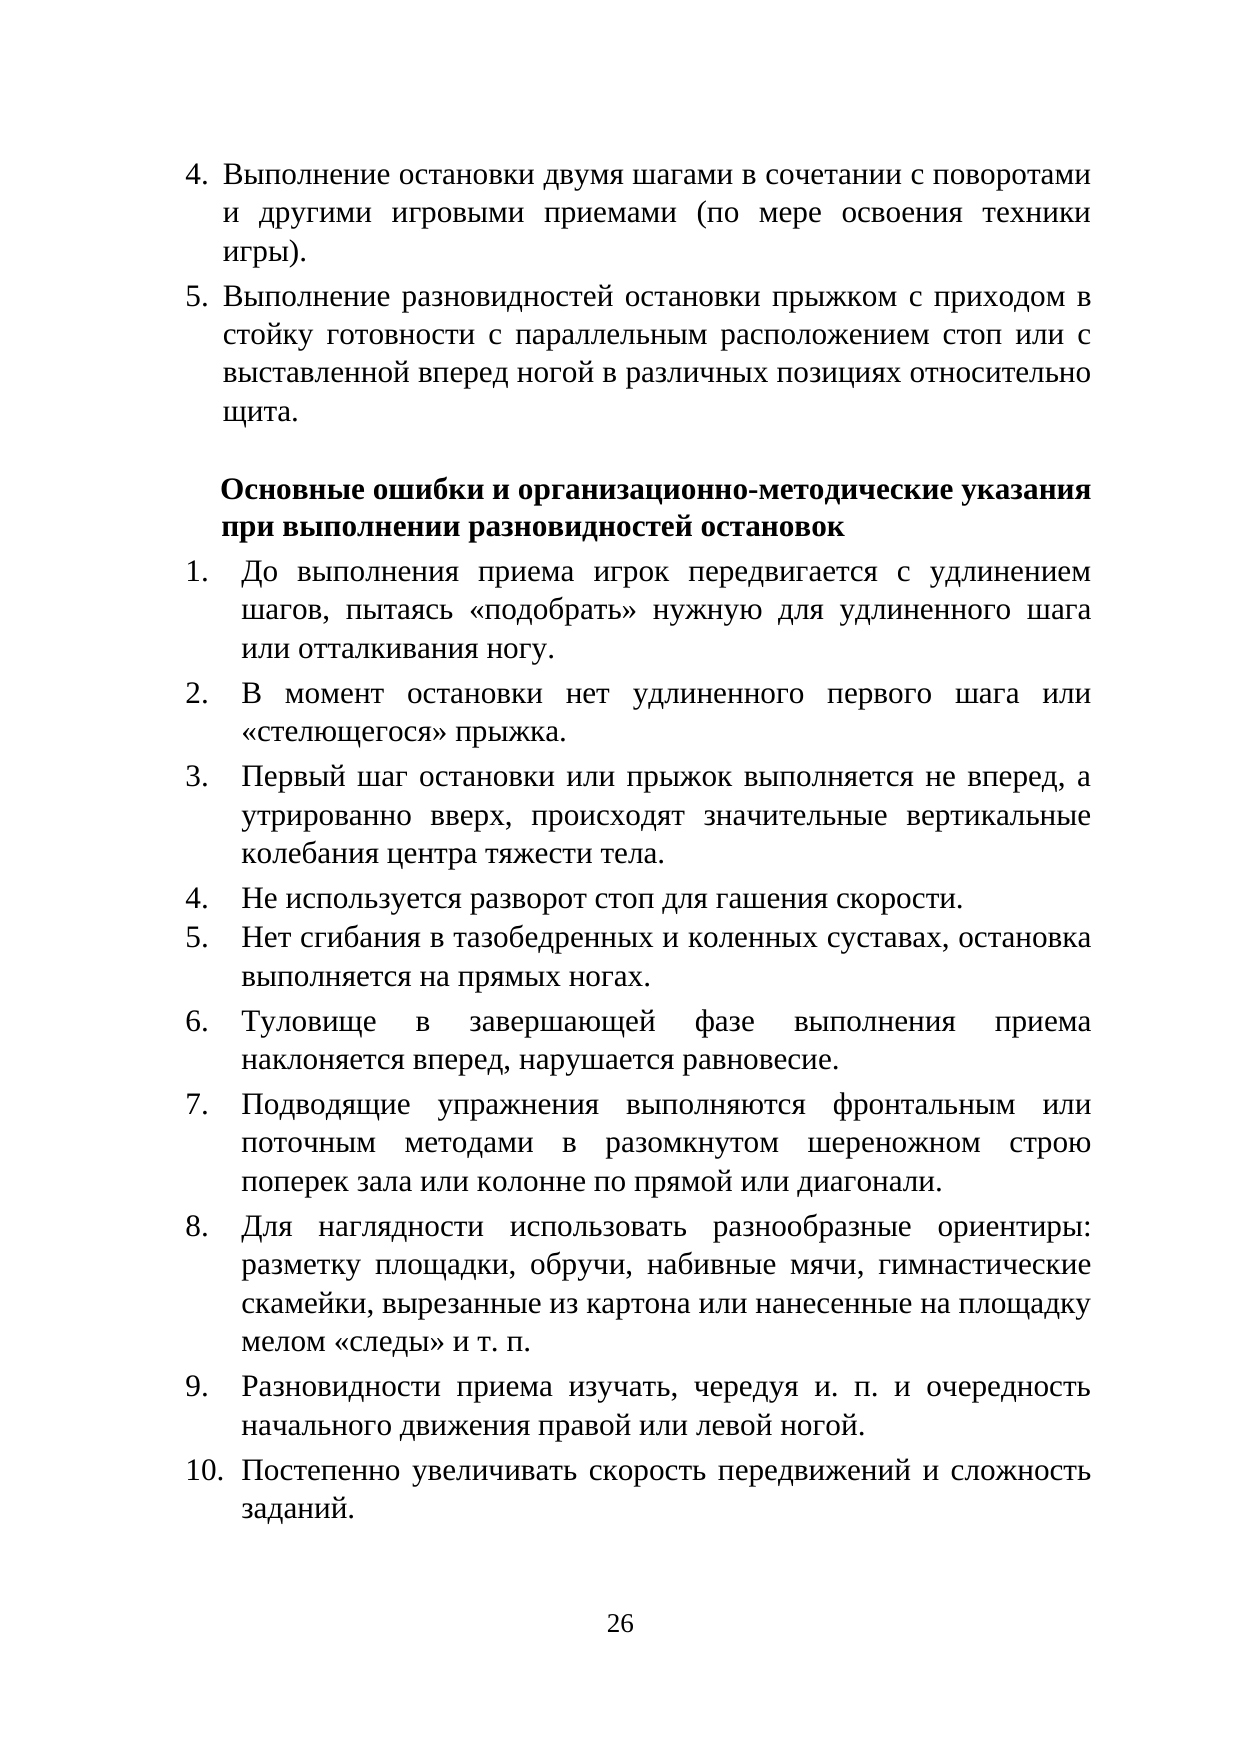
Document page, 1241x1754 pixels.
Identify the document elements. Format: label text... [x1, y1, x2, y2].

list Подводящие упражнения выполняются фронтальным или поточным методами в разомкнутом шереножном строю поперек зала или колонне по прямой или диагонали. [185, 1085, 1092, 1198]
list В момент остановки нет удлиненного первого шага или «стелющегося» прыжка. [185, 674, 1092, 748]
list Для наглядности использовать разнообразные ориентиры: разметку площадки, обручи, набивные мячи, гимнастические скамейки, вырезанные из картона или нанесенные на площадку мелом «следы» и т. п. [185, 1207, 1092, 1358]
list Разновидности приема изучать, чередуя и. п. и очередность начального движения правой или левой ногой. [185, 1367, 1092, 1442]
list Первый шаг остановки или прыжок выполняется не вперед, а утрированно вверх, происходят значительные вертикальные колебания центра тяжести тела. [185, 757, 1092, 870]
list Не используется разворот стоп для гашения скорости. [185, 879, 1092, 915]
list Нет сгибания в тазобедренных и коленных суставах, остановка выполняется на прямых ногах. [185, 918, 1092, 993]
list Выполнение разновидностей остановки прыжком с приходом в стойку готовности с параллельным расположением стоп или с выставленной вперед ногой в различных позициях относительно щита. [185, 277, 1092, 428]
text Основные ошибки и организационно-методические указания при выполнении разновидностей остановок [220, 470, 1093, 543]
list Постепенно увеличивать скорость передвижений и сложность заданий. [185, 1451, 1092, 1525]
list Туловище в завершающей фазе выполнения приема наклоняется вперед, нарушается равновесие. [185, 1002, 1092, 1076]
list До выполнения приема игрок передвигается с удлинением шагов, пытаясь «подобрать» нужную для удлиненного шага или отталкивания ногу. [185, 552, 1092, 665]
list Выполнение остановки двумя шагами в сочетании с поворотами и другими игровыми приемами (по мере освоения техники игры). [185, 155, 1092, 268]
